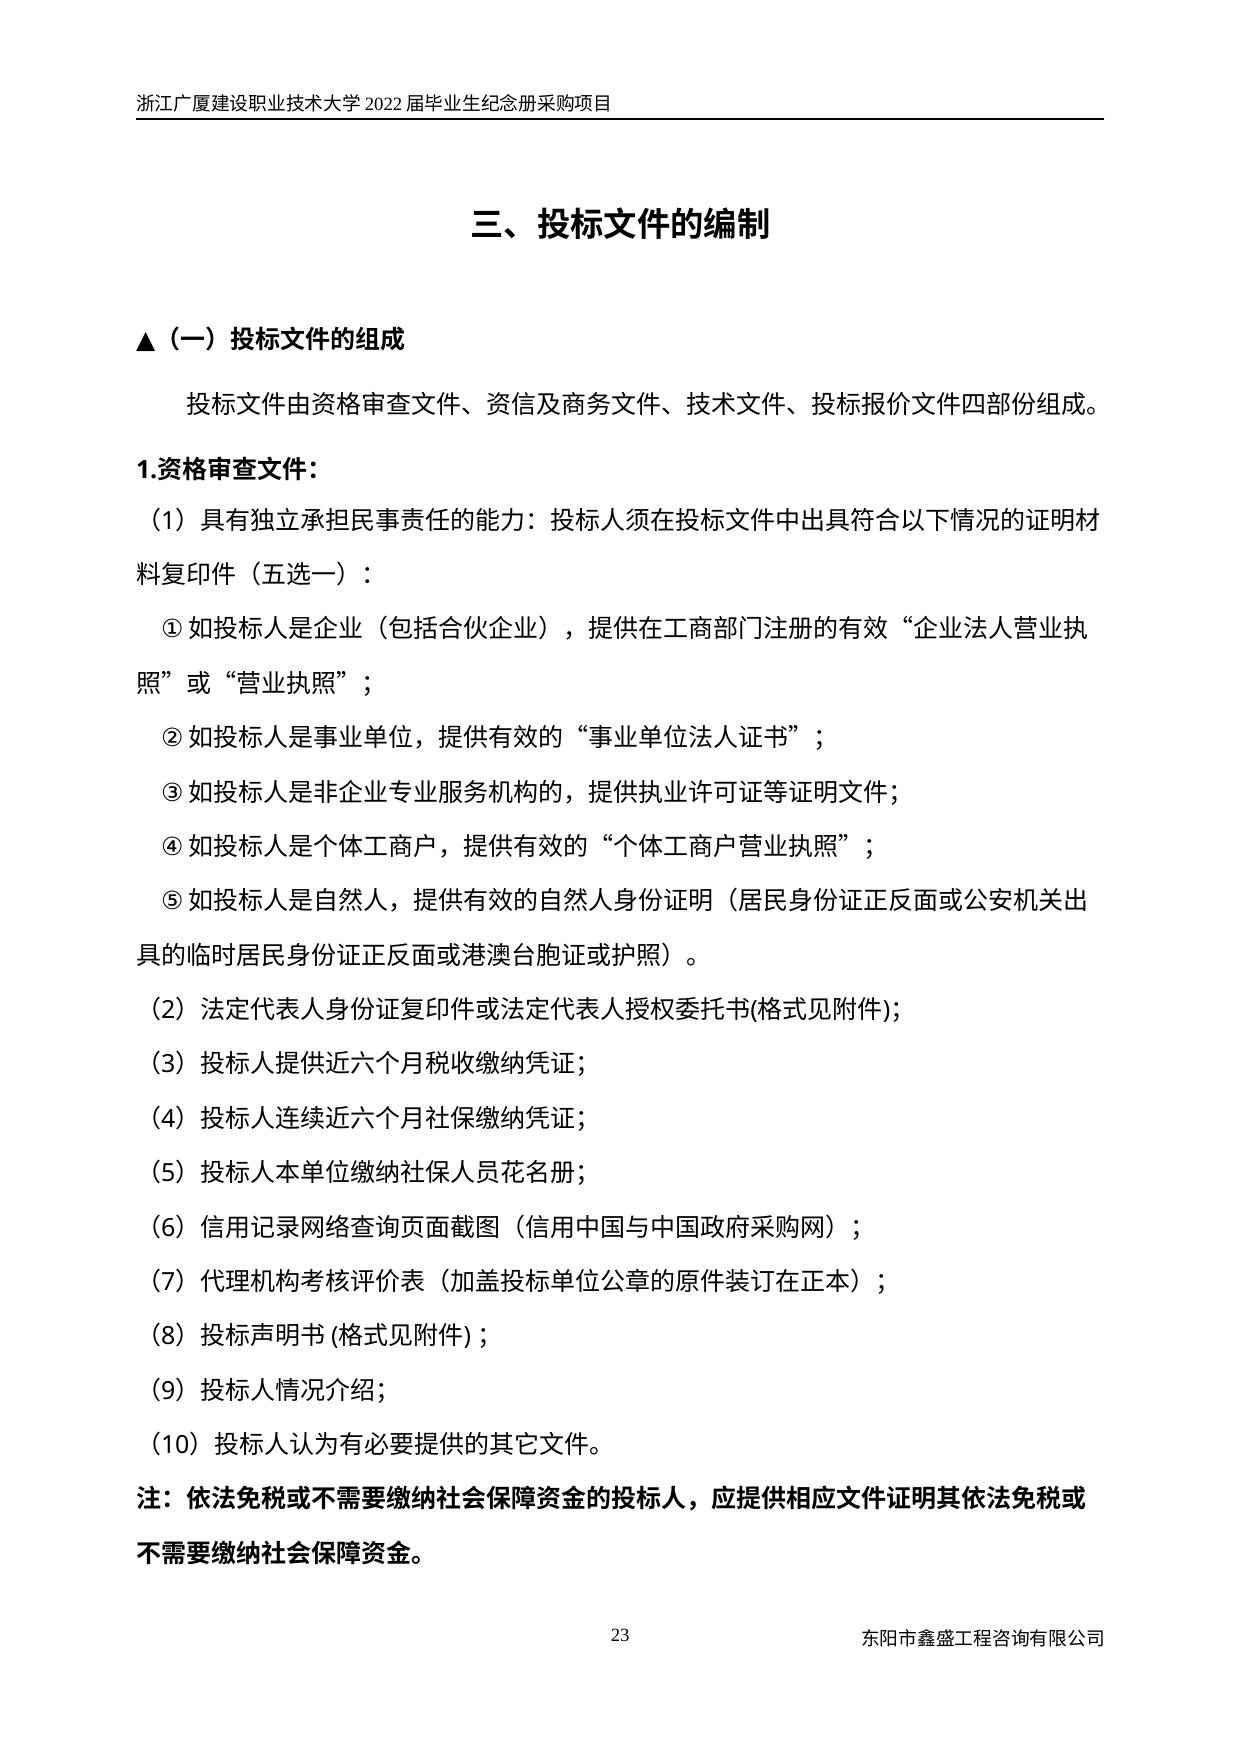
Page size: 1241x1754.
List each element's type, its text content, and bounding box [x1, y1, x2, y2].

text （3）投标人提供近六个月税收缴纳凭证； [136, 1044, 1104, 1080]
text ④如投标人是个体工商户，提供有效的“个体工商户营业执照”； [136, 826, 1104, 863]
text ▲（一）投标文件的组成 [136, 305, 1104, 370]
text 注：依法免税或不需要缴纳社会保障资金的投标人，应提供相应文件证明其依法免税或不需要缴纳社会保障资金。 [136, 1479, 1104, 1569]
text （10）投标人认为有必要提供的其它文件。 [136, 1424, 1104, 1461]
text ③如投标人是非企业专业服务机构的，提供执业许可证等证明文件； [136, 772, 1104, 808]
text ①如投标人是企业（包括合伙企业），提供在工商部门注册的有效“企业法人营业执照”或“营业执照”； [136, 609, 1104, 699]
text （1）具有独立承担民事责任的能力：投标人须在投标文件中出具符合以下情况的证明材料复印件（五选一）： [136, 500, 1104, 591]
text （2）法定代表人身份证复印件或法定代表人授权委托书(格式见附件)； [136, 989, 1104, 1026]
subtitle 三、投标文件的编制 [136, 189, 1104, 254]
text （7）代理机构考核评价表（加盖投标单位公章的原件装订在正本）； [136, 1261, 1104, 1298]
text （6）信用记录网络查询页面截图（信用中国与中国政府采购网）； [136, 1207, 1104, 1243]
text （9）投标人情况介绍； [136, 1370, 1104, 1406]
text 投标文件由资格审查文件、资信及商务文件、技术文件、投标报价文件四部份组成。 [136, 370, 1104, 435]
text ②如投标人是事业单位，提供有效的“事业单位法人证书”； [136, 718, 1104, 754]
text 1.资格审查文件： [136, 435, 1104, 500]
text ⑤如投标人是自然人，提供有效的自然人身份证明（居民身份证正反面或公安机关出具的临时居民身份证正反面或港澳台胞证或护照）。 [136, 881, 1104, 971]
text （5）投标人本单位缴纳社保人员花名册； [136, 1153, 1104, 1189]
text （8）投标声明书 (格式见附件) ； [136, 1316, 1104, 1352]
text （4）投标人连续近六个月社保缴纳凭证； [136, 1098, 1104, 1134]
